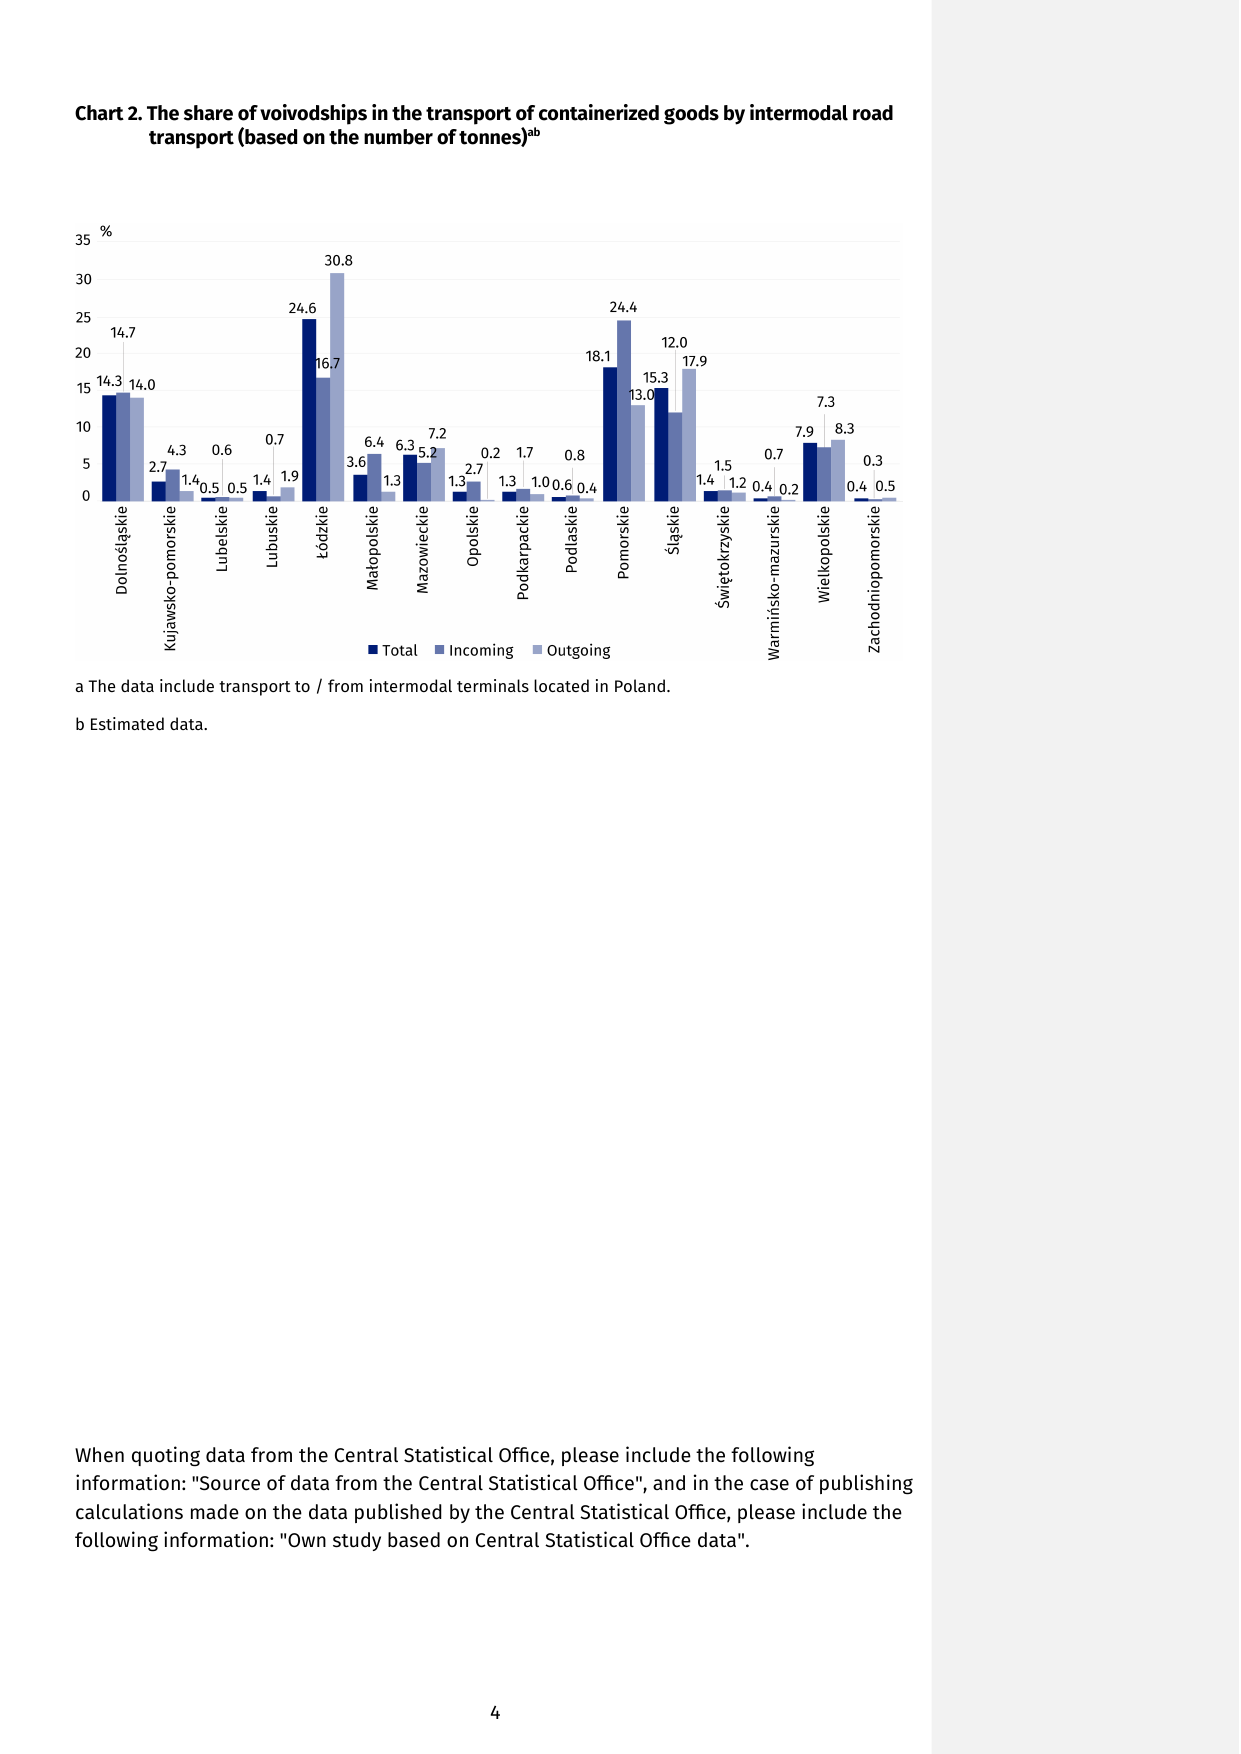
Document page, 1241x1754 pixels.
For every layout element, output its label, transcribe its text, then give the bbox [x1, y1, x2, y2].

picture [75, 223, 903, 661]
text When quoting data from the Central Statistical Office, please include the following information: "Source of data from the Central Statistical Office", and in the case of publishing calculations made on the data published by the Central Statistical Office, please include the following information: "Own study based on Central Statistical Office data". [75, 1444, 915, 1553]
text b Estimated data. [75, 710, 915, 735]
text Chart 2. The share of voivodships in the transport of containerized goods by intermodal road transport (based on the number of tonnes)ab [75, 102, 915, 149]
text a The data include transport to / from intermodal terminals located in Poland. [75, 673, 915, 698]
